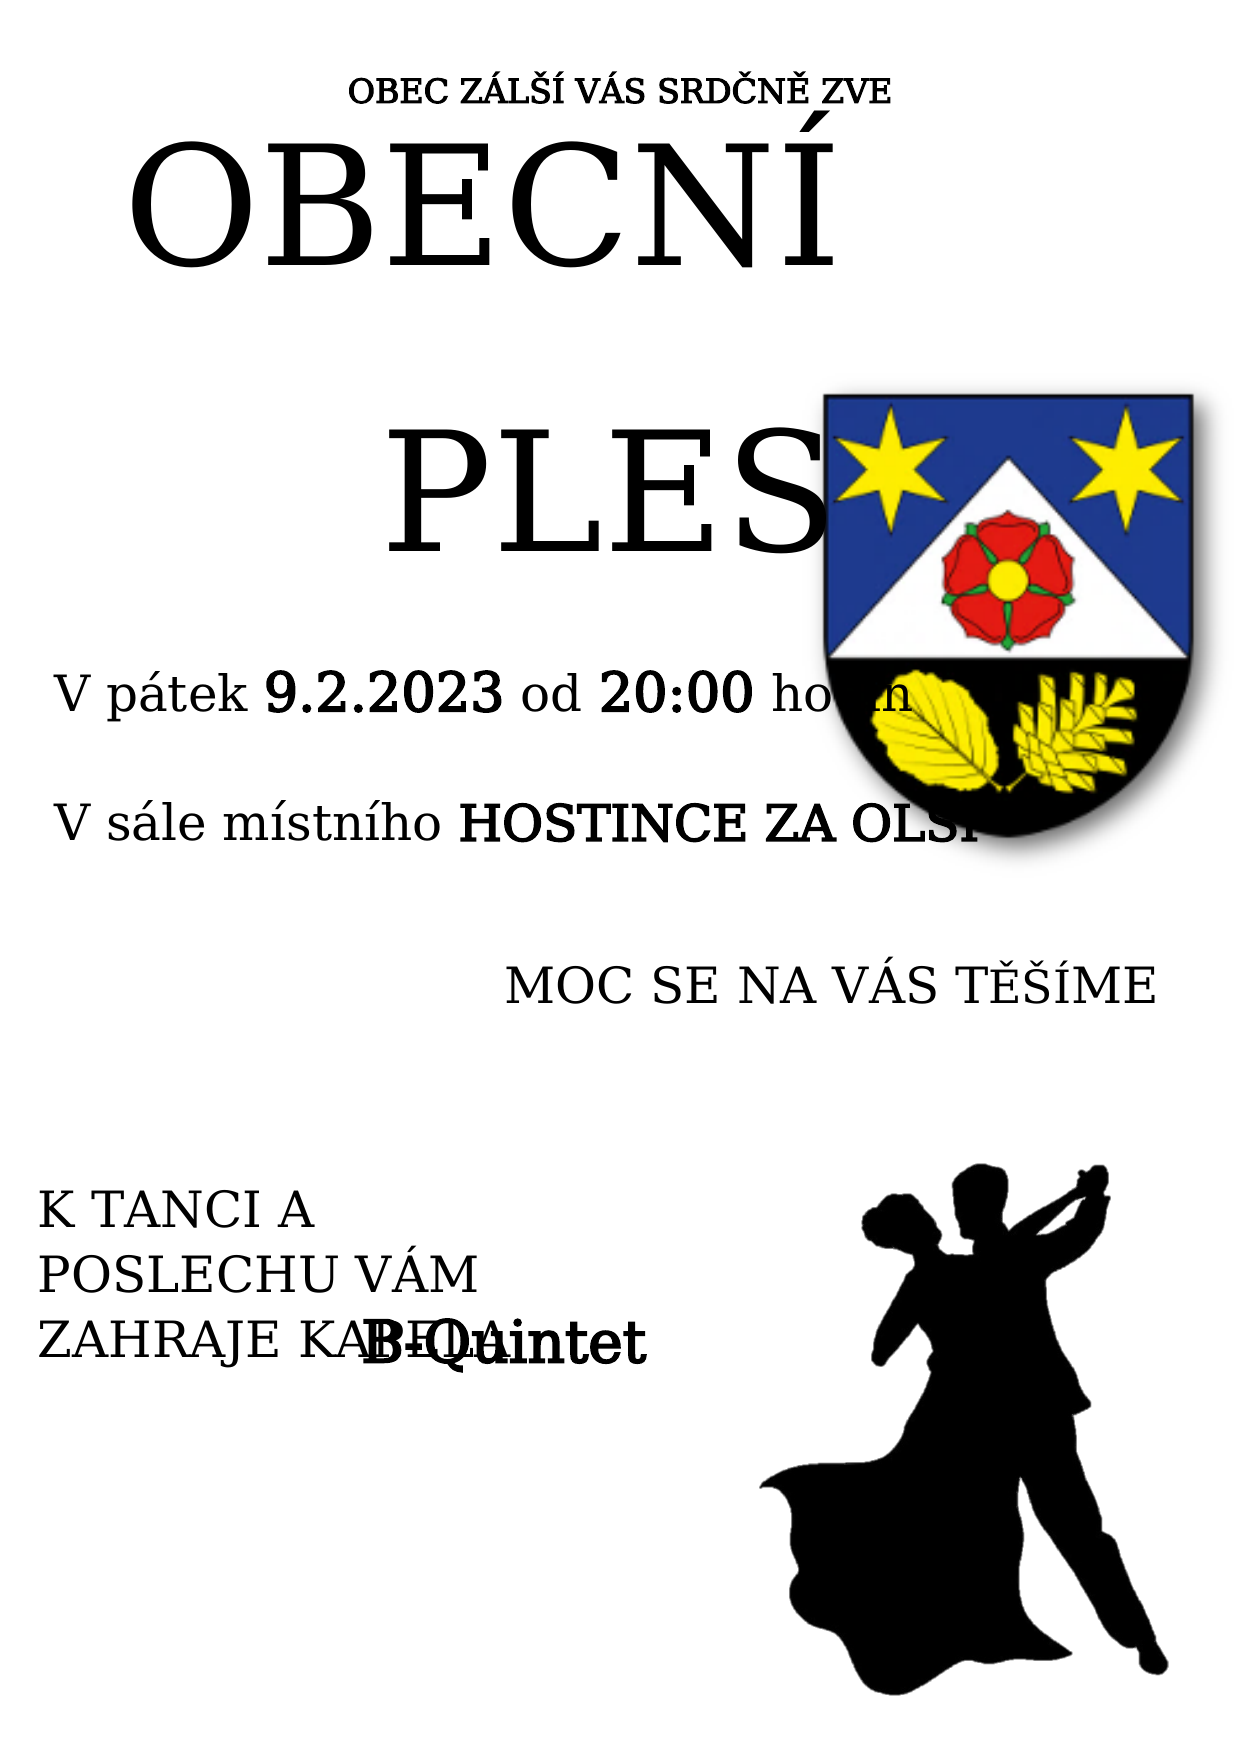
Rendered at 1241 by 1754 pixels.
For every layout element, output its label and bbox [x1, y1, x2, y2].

picture [729, 1087, 1223, 1754]
picture [797, 368, 1241, 885]
picture [812, 815, 820, 826]
picture [797, 504, 810, 542]
